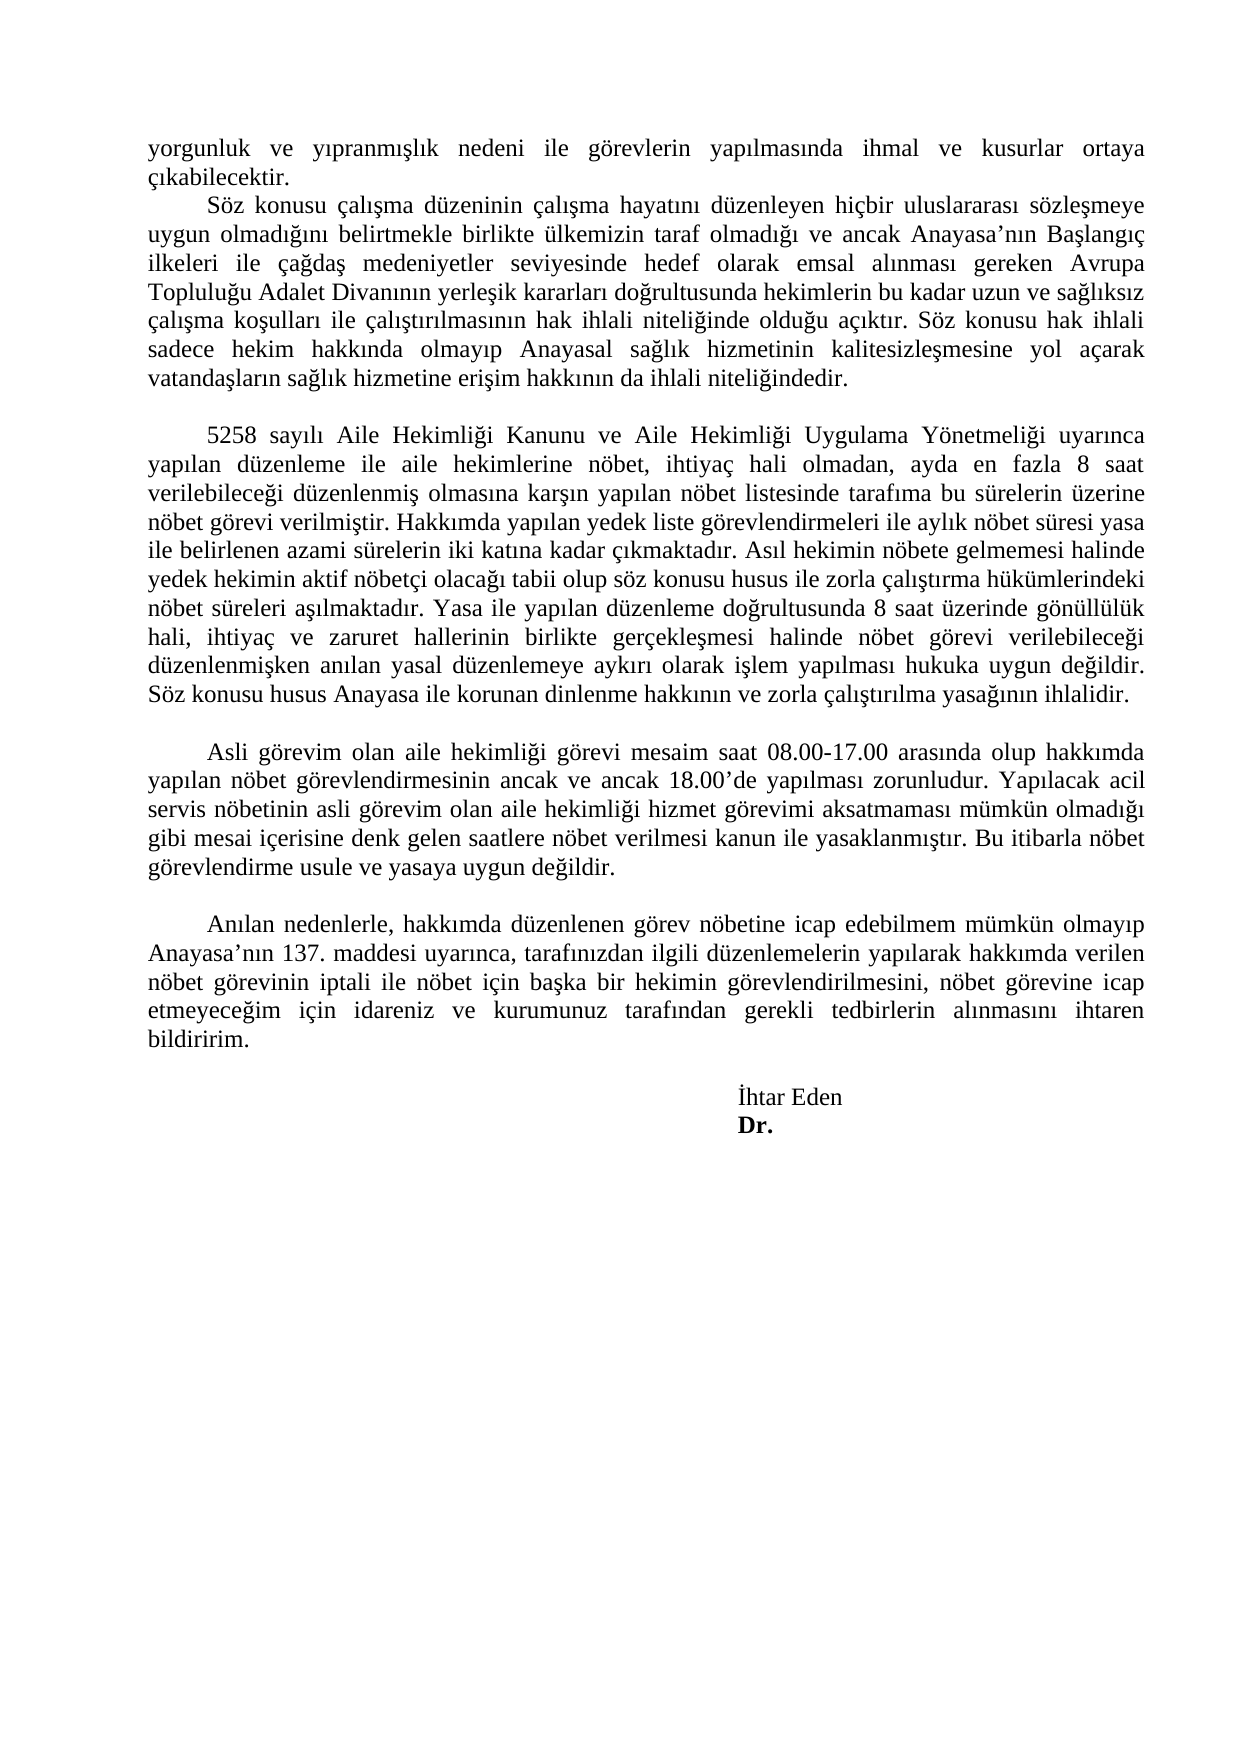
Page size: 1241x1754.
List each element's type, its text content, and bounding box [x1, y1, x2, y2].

text Anılan nedenlerle, hakkımda düzenlenen görev nöbetine icap edebilmem mümkün olmayıp Anayasa’nın 137. maddesi uyarınca, tarafınızdan ilgili düzenlemelerin yapılarak hakkımda verilen nöbet görevinin iptali ile nöbet için başka bir hekimin görevlendirilmesini, nöbet görevine icap etmeyeceğim için idareniz ve kurumunuz tarafından gerekli tedbirlerin alınmasını ihtaren bildiririm. [148, 909, 1146, 1053]
text İhtar Eden [148, 1082, 1146, 1110]
text 5258 sayılı Aile Hekimliği Kanunu ve Aile Hekimliği Uygulama Yönetmeliği uyarınca yapılan düzenleme ile aile hekimlerine nöbet, ihtiyaç hali olmadan, ayda en fazla 8 saat verilebileceği düzenlenmiş olmasına karşın yapılan nöbet listesinde tarafıma bu sürelerin üzerine nöbet görevi verilmiştir. Hakkımda yapılan yedek liste görevlendirmeleri ile aylık nöbet süresi yasa ile belirlenen azami sürelerin iki katına kadar çıkmaktadır. Asıl hekimin nöbete gelmemesi halinde yedek hekimin aktif nöbetçi olacağı tabii olup söz konusu husus ile zorla çalıştırma hükümlerindeki nöbet süreleri aşılmaktadır. Yasa ile yapılan düzenleme doğrultusunda 8 saat üzerinde gönüllülük hali, ihtiyaç ve zaruret hallerinin birlikte gerçekleşmesi halinde nöbet görevi verilebileceği düzenlenmişken anılan yasal düzenlemeye aykırı olarak işlem yapılması hukuka uygun değildir. Söz konusu husus Anayasa ile korunan dinlenme hakkının ve zorla çalıştırılma yasağının ihlalidir. [148, 420, 1146, 708]
text Dr. [148, 1110, 1146, 1139]
text Söz konusu çalışma düzeninin çalışma hayatını düzenleyen hiçbir uluslararası sözleşmeye uygun olmadığını belirtmekle birlikte ülkemizin taraf olmadığı ve ancak Anayasa’nın Başlangıç ilkeleri ile çağdaş medeniyetler seviyesinde hedef olarak emsal alınması gereken Avrupa Topluluğu Adalet Divanının yerleşik kararları doğrultusunda hekimlerin bu kadar uzun ve sağlıksız çalışma koşulları ile çalıştırılmasının hak ihlali niteliğinde olduğu açıktır. Söz konusu hak ihlali sadece hekim hakkında olmayıp Anayasal sağlık hizmetinin kalitesizleşmesine yol açarak vatandaşların sağlık hizmetine erişim hakkının da ihlali niteliğindedir. [148, 190, 1146, 392]
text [148, 133, 1146, 190]
text Asli görevim olan aile hekimliği görevi mesaim saat 08.00-17.00 arasında olup hakkımda yapılan nöbet görevlendirmesinin ancak ve ancak 18.00’de yapılması zorunludur. Yapılacak acil servis nöbetinin asli görevim olan aile hekimliği hizmet görevimi aksatmaması mümkün olmadığı gibi mesai içerisine denk gelen saatlere nöbet verilmesi kanun ile yasaklanmıştır. Bu itibarla nöbet görevlendirme usule ve yasaya uygun değildir. [148, 737, 1146, 880]
